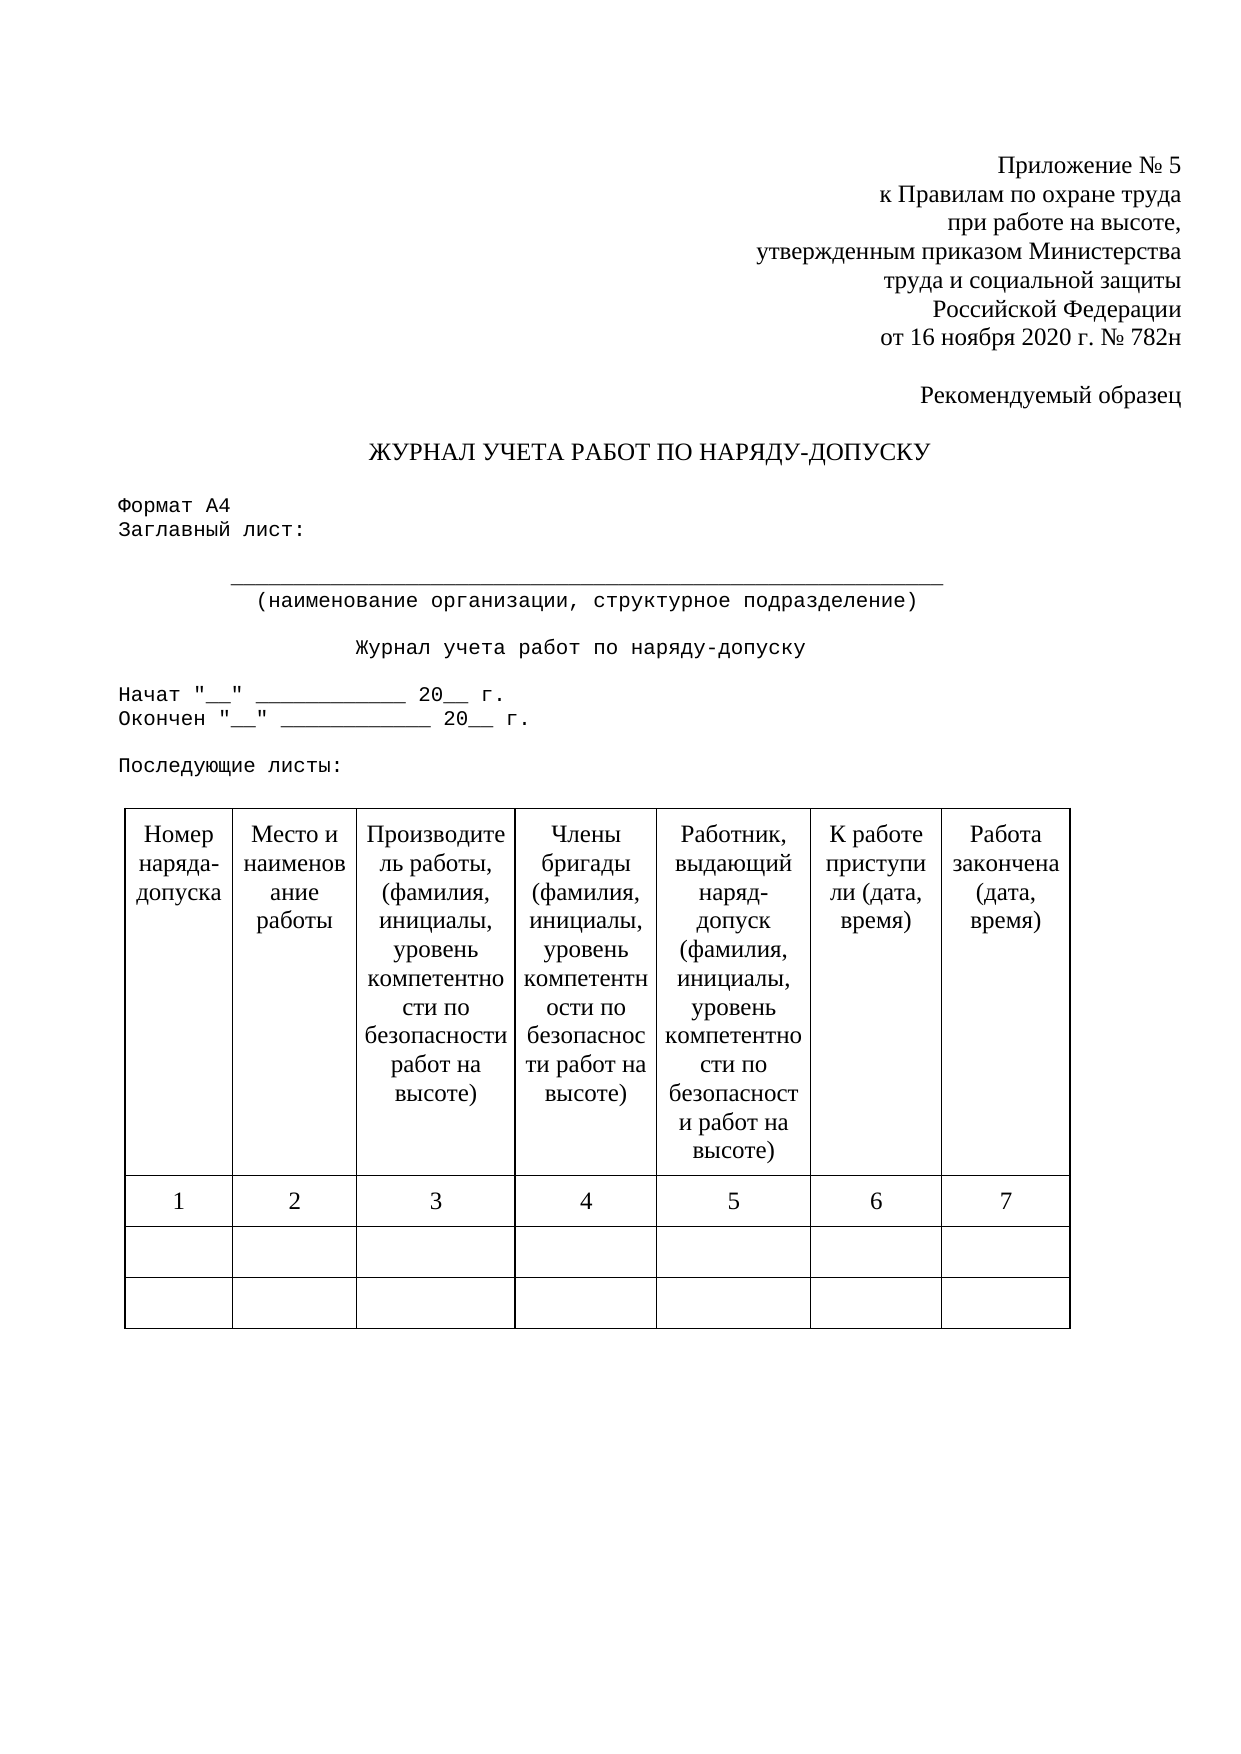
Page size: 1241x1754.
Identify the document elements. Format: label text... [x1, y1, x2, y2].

table_cell [942, 1227, 1069, 1277]
table_cell 6 [811, 1176, 941, 1226]
text при работе на высоте, [118, 207, 1181, 236]
text Журнал учета работ по наряду-допуску [118, 637, 1181, 661]
text Начат "__" ____________ 20__ г. [118, 684, 1181, 708]
table_cell [233, 1227, 356, 1277]
table_header К работе приступи ли (дата, время) [811, 809, 941, 1175]
table_cell [942, 1278, 1069, 1328]
text Заглавный лист: [118, 519, 1181, 542]
table_cell [126, 1278, 232, 1328]
table_cell 1 [126, 1176, 232, 1226]
text Рекомендуемый образец [118, 380, 1181, 409]
text Формат A4 [118, 495, 1181, 519]
table_cell [811, 1278, 941, 1328]
text к Правилам по охране труда [118, 179, 1181, 207]
table_cell 4 [516, 1176, 656, 1226]
text Окончен "__" ____________ 20__ г. [118, 708, 1181, 731]
table_cell [233, 1278, 356, 1328]
table_header Номер наряда-допуска [126, 809, 232, 1175]
text (наименование организации, структурное подразделение) [118, 589, 1181, 613]
text ЖУРНАЛ УЧЕТА РАБОТ ПО НАРЯДУ-ДОПУСКУ [118, 437, 1181, 466]
table_cell [516, 1278, 656, 1328]
table_cell 2 [233, 1176, 356, 1226]
table_cell [811, 1227, 941, 1277]
text труда и социальной защиты [118, 265, 1181, 294]
table_cell 5 [657, 1176, 810, 1226]
table_cell [357, 1278, 514, 1328]
table_cell [357, 1227, 514, 1277]
table_cell [516, 1227, 656, 1277]
table_header Работа закончена (дата, время) [942, 809, 1069, 1175]
text _________________________________________________________ [118, 566, 1181, 589]
text утвержденным приказом Министерства [118, 236, 1181, 265]
table_header Члены бригады (фамилия, инициалы, уровень компетентности по безопасности работ на высоте) [516, 809, 656, 1175]
table_header Производитель работы, (фамилия, инициалы, уровень компетентности по безопасности работ на высоте) [357, 809, 514, 1175]
table_cell [657, 1278, 810, 1328]
table_cell [126, 1227, 232, 1277]
text Российской Федерации [118, 294, 1181, 322]
table_cell 7 [942, 1176, 1069, 1226]
table_cell 3 [357, 1176, 514, 1226]
table_cell [657, 1227, 810, 1277]
text Приложение № 5 [118, 150, 1181, 179]
text от 16 ноября 2020 г. № 782н [118, 322, 1181, 351]
text Последующие листы: [118, 755, 1181, 779]
table_header Работник, выдающий наряд-допуск (фамилия, инициалы, уровень компетентности по безопасности работ на высоте) [657, 809, 810, 1175]
table_header Место и наименование работы [233, 809, 356, 1175]
